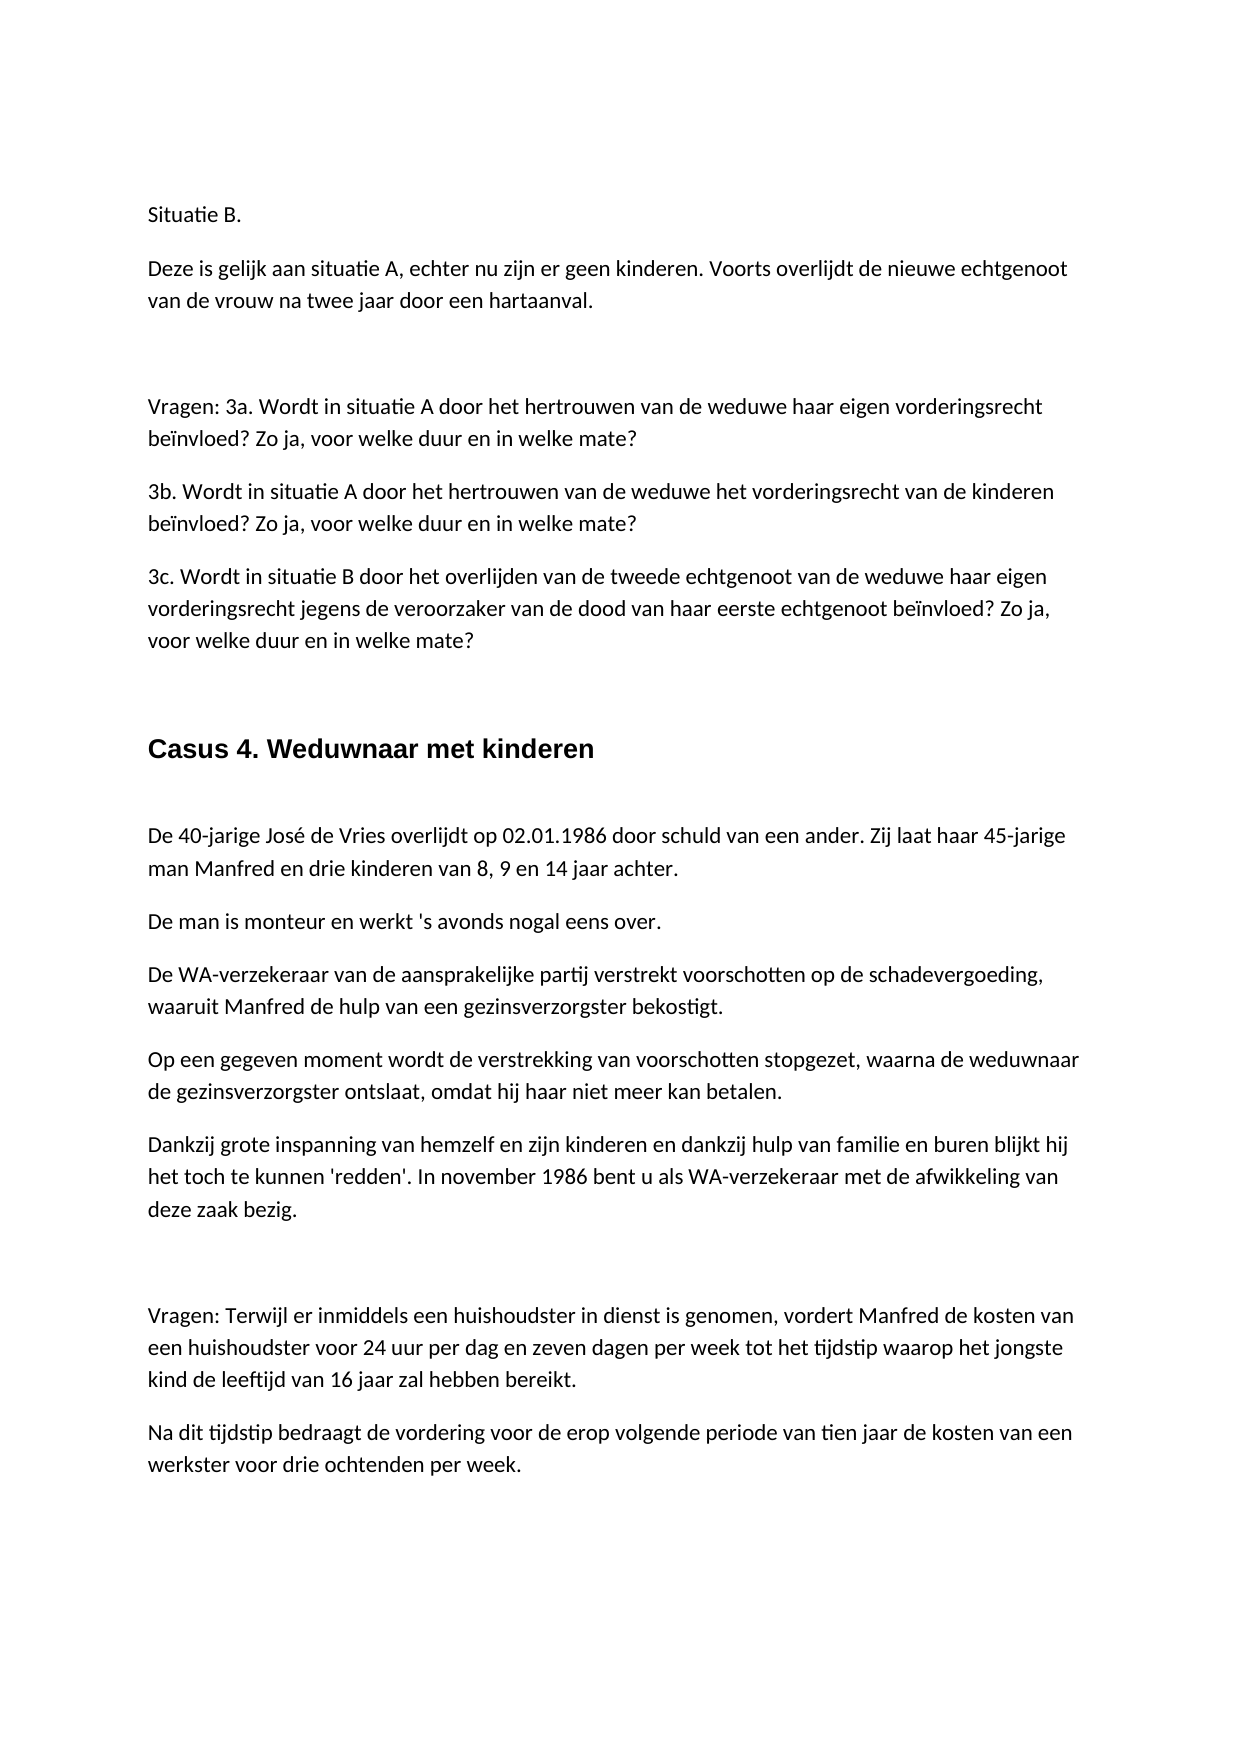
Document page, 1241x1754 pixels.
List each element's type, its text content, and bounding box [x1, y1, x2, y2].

text De 40-jarige José de Vries overlijdt op 02.01.1986 door schuld van een ander. Zij laat haar 45-jarige man Manfred en drie kinderen van 8, 9 en 14 jaar achter. [148, 822, 1093, 882]
text Na dit tijdstip bedraagt de vordering voor de erop volgende periode van tien jaar de kosten van een werkster voor drie ochtenden per week. [148, 1418, 1093, 1478]
text Situatie B. [148, 201, 1093, 229]
text 3b. Wordt in situatie A door het hertrouwen van de weduwe het vorderingsrecht van de kinderen beïnvloed? Zo ja, voor welke duur en in welke mate? [148, 477, 1093, 537]
text De WA-verzekeraar van de aansprakelijke partij verstrekt voorschotten op de schadevergoeding, waaruit Manfred de hulp van een gezinsverzorgster bekostigt. [148, 960, 1093, 1020]
text Op een gegeven moment wordt de verstrekking van voorschotten stopgezet, waarna de weduwnaar de gezinsverzorgster ontslaat, omdat hij haar niet meer kan betalen. [148, 1045, 1093, 1105]
text 3c. Wordt in situatie B door het overlijden van de tweede echtgenoot van de weduwe haar eigen vorderingsrecht jegens de veroorzaker van de dood van haar eerste echtgenoot beïnvloed? Zo ja, voor welke duur en in welke mate? [148, 562, 1093, 655]
text Vragen: Terwijl er inmiddels een huishoudster in dienst is genomen, vordert Manfred de kosten van een huishoudster voor 24 uur per dag en zeven dagen per week tot het tijdstip waarop het jongste kind de leeftijd van 16 jaar zal hebben bereikt. [148, 1301, 1093, 1393]
text De man is monteur en werkt 's avonds nogal eens over. [148, 907, 1093, 935]
text Dankzij grote inspanning van hemzelf en zijn kinderen en dankzij hulp van familie en buren blijkt hij het toch te kunnen 'redden'. In november 1986 bent u als WA-verzekeraar met de afwikkeling van deze zaak bezig. [148, 1130, 1093, 1223]
text Deze is gelijk aan situatie A, echter nu zijn er geen kinderen. Voorts overlijdt de nieuwe echtgenoot van de vrouw na twee jaar door een hartaanval. [148, 254, 1093, 314]
subtitle Casus 4. Weduwnaar met kinderen [148, 733, 1093, 764]
text Vragen: 3a. Wordt in situatie A door het hertrouwen van de weduwe haar eigen vorderingsrecht beïnvloed? Zo ja, voor welke duur en in welke mate? [148, 392, 1093, 452]
